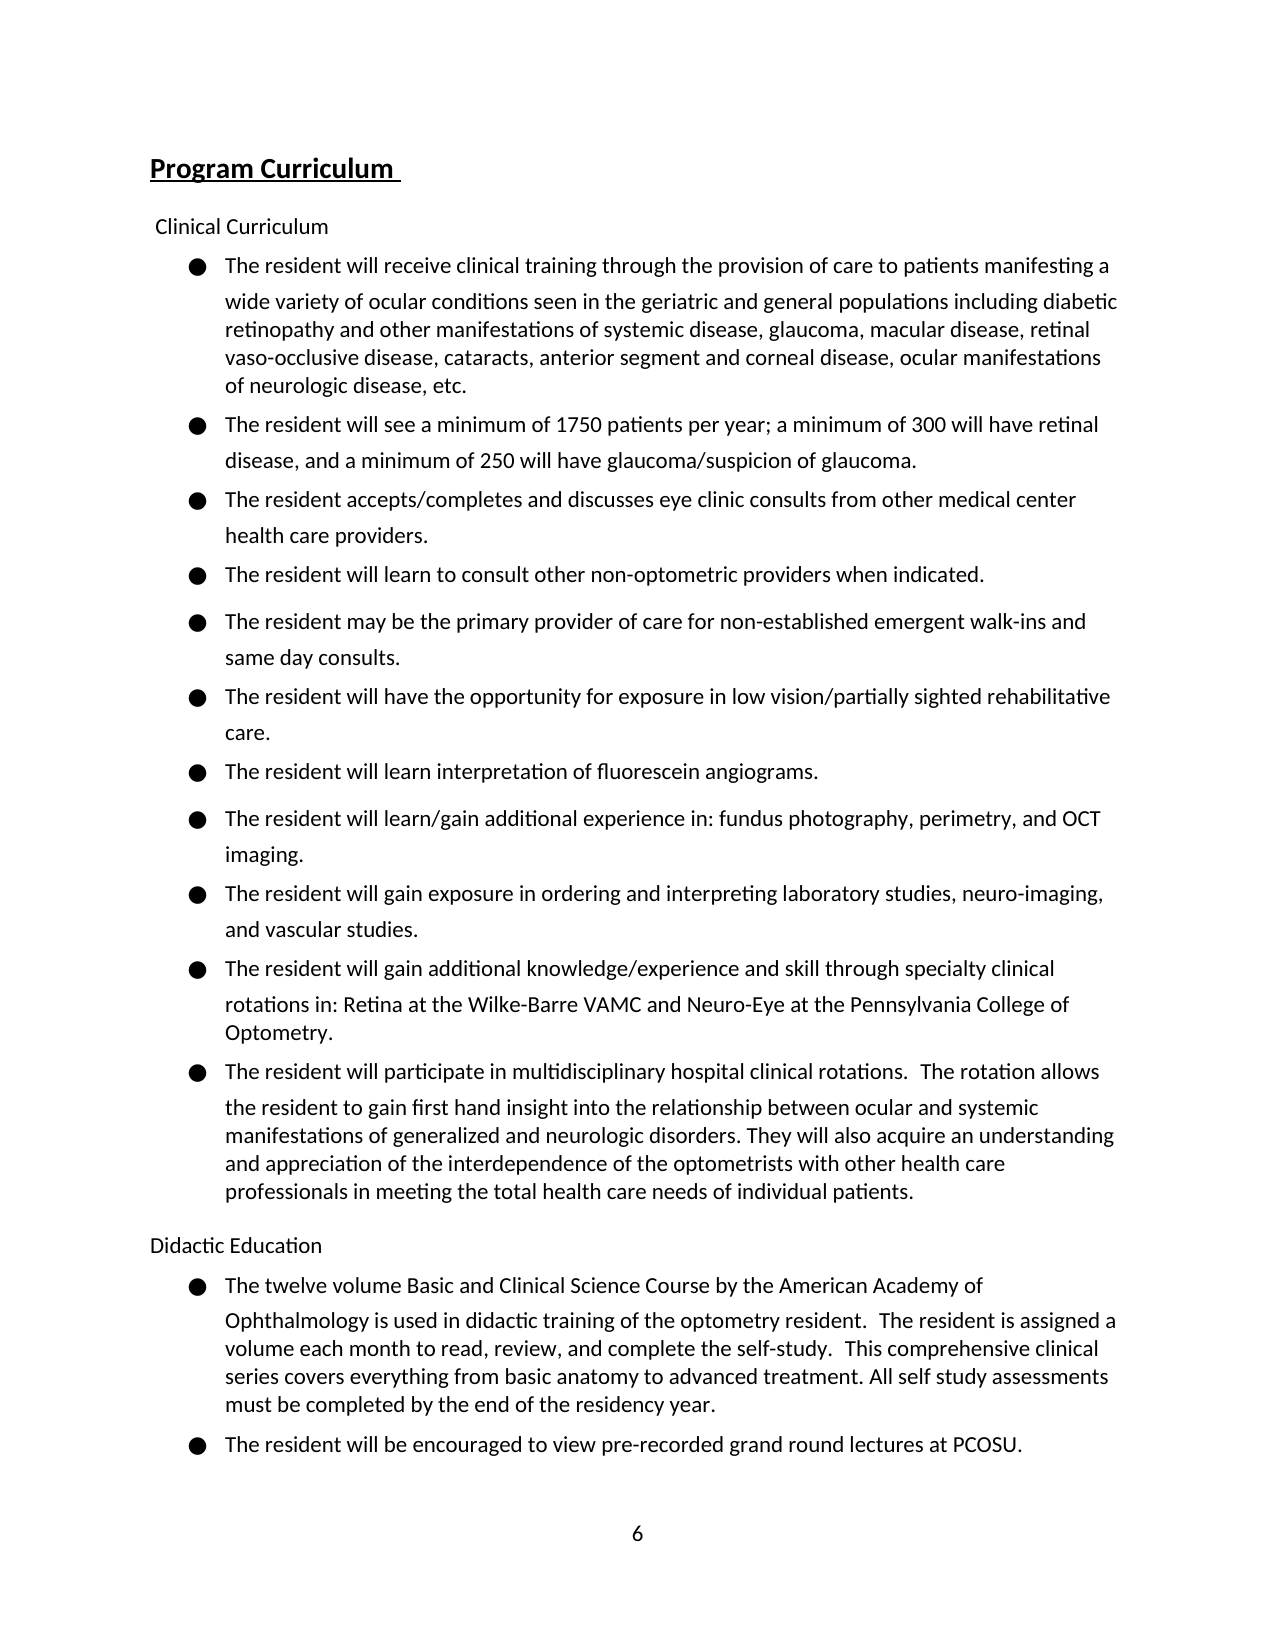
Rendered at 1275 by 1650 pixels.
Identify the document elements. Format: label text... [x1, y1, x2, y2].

list The resident will see a minimum of 1750 patients per year; a minimum of 300 will have retinal disease, and a minimum of 250 will have glaucoma/suspicion of glaucoma. [187, 399, 1125, 474]
text Program Curriculum [150, 150, 1125, 186]
list The resident will learn interpretation of fluorescein angiograms. [187, 746, 1125, 793]
text Didactic Education [150, 1231, 1125, 1259]
list The twelve volume Basic and Clinical Science Course by the American Academy of Ophthalmology is used in didactic training of the optometry resident. The resident is assigned a volume each month to read, review, and complete the self-study. This comprehensive clinical series covers everything from basic anatomy to advanced treatment. All self study assessments must be completed by the end of the residency year. [187, 1259, 1125, 1418]
list The resident accepts/completes and discusses eye clinic consults from other medical center health care providers. [187, 474, 1125, 549]
text Clinical Curriculum [150, 212, 1125, 240]
list The resident will gain exposure in ordering and interpreting laboratory studies, neuro-imaging, and vascular studies. [187, 868, 1125, 943]
list The resident will receive clinical training through the provision of care to patients manifesting a wide variety of ocular conditions seen in the geriatric and general populations including diabetic retinopathy and other manifestations of systemic disease, glaucoma, macular disease, retinal vaso-occlusive disease, cataracts, anterior segment and corneal disease, ocular manifestations of neurologic disease, etc. [187, 240, 1125, 399]
list The resident will learn to consult other non-optometric providers when indicated. [187, 549, 1125, 596]
list The resident will be encouraged to view pre-recorded grand round lectures at PCOSU. [187, 1418, 1125, 1465]
list The resident will participate in multidisciplinary hospital clinical rotations. The rotation allows the resident to gain first hand insight into the relationship between ocular and systemic manifestations of generalized and neurologic disorders. They will also acquire an understanding and appreciation of the interdependence of the optometrists with other health care professionals in meeting the total health care needs of individual patients. [187, 1046, 1125, 1205]
list The resident may be the primary provider of care for non-established emergent walk-ins and same day consults. [187, 596, 1125, 671]
list The resident will learn/gain additional experience in: fundus photography, perimetry, and OCT imaging. [187, 793, 1125, 868]
list The resident will have the opportunity for exposure in low vision/partially sighted rehabilitative care. [187, 671, 1125, 746]
list The resident will gain additional knowledge/experience and skill through specialty clinical rotations in: Retina at the Wilke-Barre VAMC and Neuro-Eye at the Pennsylvania College of Optometry. [187, 943, 1125, 1046]
